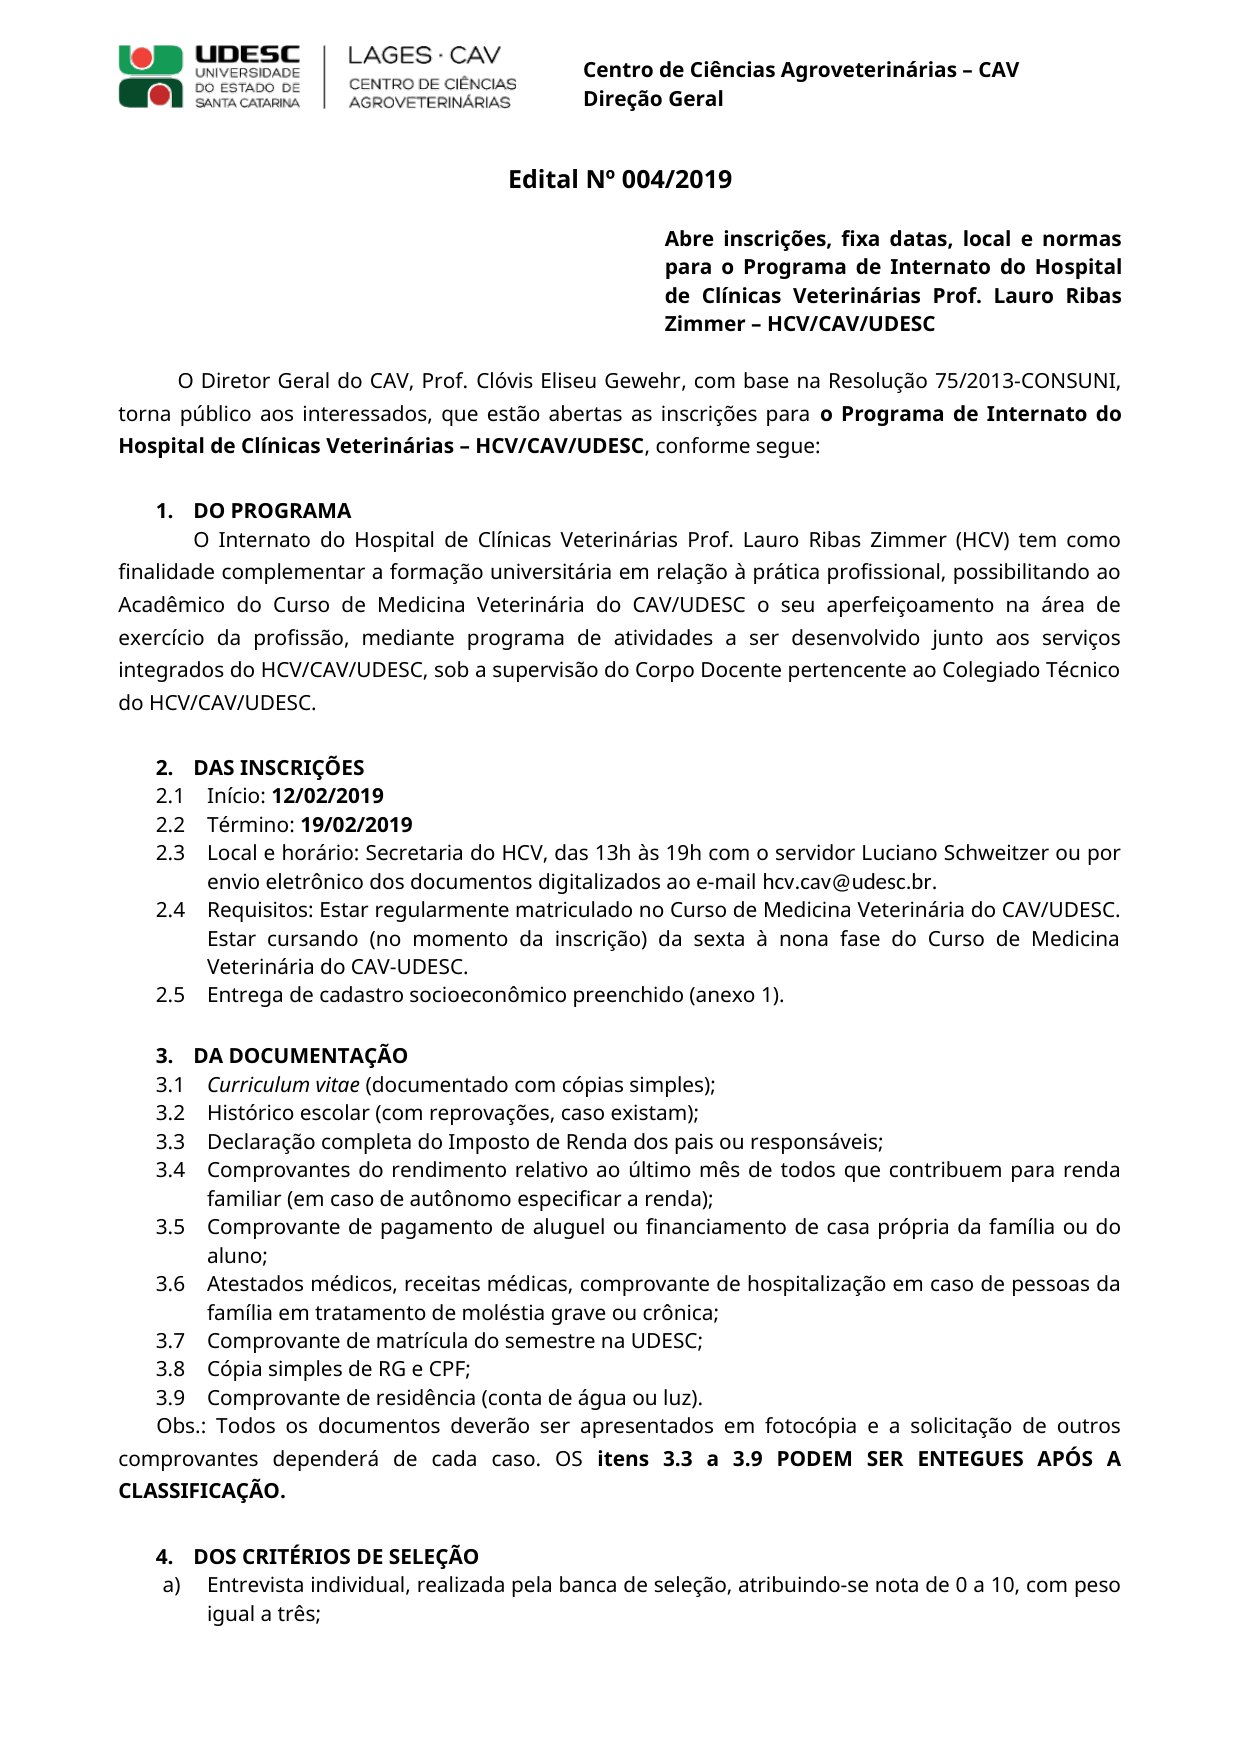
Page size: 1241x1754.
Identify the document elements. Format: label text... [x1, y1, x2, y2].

list Comprovante de matrícula do semestre na UDESC; [156, 1326, 1122, 1354]
list Cópia simples de RG e CPF; [156, 1354, 1122, 1383]
list Término: 19/02/2019 [156, 810, 1122, 838]
picture [118, 44, 517, 109]
list Curriculum vitae (documentado com cópias simples); [156, 1070, 1122, 1098]
text O Diretor Geral do CAV, Prof. Clóvis Eliseu Gewehr, com base na Resolução 75/2013-CONSUNI, torna público aos interessados, que estão abertas as inscrições para o Programa de Internato do Hospital de Clínicas Veterinárias – HCV/CAV/UDESC, conforme segue: [118, 366, 1122, 460]
text Edital Nº 004/2019 [118, 161, 1122, 195]
list DA DOCUMENTAÇÃO [156, 1042, 1122, 1070]
list Requisitos: Estar regularmente matriculado no Curso de Medicina Veterinária do CAV/UDESC. Estar cursando (no momento da inscrição) da sexta à nona fase do Curso de Medicina Veterinária do CAV-UDESC. [156, 895, 1122, 981]
list Início: 12/02/2019 [156, 782, 1122, 810]
text Abre inscrições, fixa datas, local e normas para o Programa de Internato do Hospital de Clínicas Veterinárias Prof. Lauro Ribas Zimmer – HCV/CAV/UDESC [664, 224, 1122, 338]
list Entrevista individual, realizada pela banca de seleção, atribuindo-se nota de 0 a 10, com peso igual a três; [162, 1570, 1122, 1627]
list Entrega de cadastro socioeconômico preenchido (anexo 1). [156, 981, 1122, 1009]
list DOS CRITÉRIOS DE SELEÇÃO [156, 1542, 1122, 1570]
list Comprovantes do rendimento relativo ao último mês de todos que contribuem para renda familiar (em caso de autônomo especificar a renda); [156, 1155, 1122, 1212]
list Declaração completa do Imposto de Renda dos pais ou responsáveis; [156, 1127, 1122, 1155]
list DAS INSCRIÇÕES [156, 753, 1122, 782]
list Local e horário: Secretaria do HCV, das 13h às 19h com o servidor Luciano Schweitzer ou por envio eletrônico dos documentos digitalizados ao e-mail hcv.cav@udesc.br. [156, 838, 1122, 895]
list DO PROGRAMA [156, 496, 1122, 525]
list Atestados médicos, receitas médicas, comprovante de hospitalização em caso de pessoas da família em tratamento de moléstia grave ou crônica; [156, 1269, 1122, 1326]
list Comprovante de residência (conta de água ou luz). [156, 1383, 1122, 1411]
list Histórico escolar (com reprovações, caso existam); [156, 1098, 1122, 1127]
text Obs.: Todos os documentos deverão ser apresentados em fotocópia e a solicitação de outros comprovantes dependerá de cada caso. OS itens 3.3 a 3.9 PODEM SER ENTEGUES APÓS A CLASSIFICAÇÃO. [118, 1411, 1122, 1505]
text O Internato do Hospital de Clínicas Veterinárias Prof. Lauro Ribas Zimmer (HCV) tem como finalidade complementar a formação universitária em relação à prática profissional, possibilitando ao Acadêmico do Curso de Medicina Veterinária do CAV/UDESC o seu aperfeiçoamento na área de exercício da profissão, mediante programa de atividades a ser desenvolvido junto aos serviços integrados do HCV/CAV/UDESC, sob a supervisão do Corpo Docente pertencente ao Colegiado Técnico do HCV/CAV/UDESC. [118, 525, 1122, 716]
list Comprovante de pagamento de aluguel ou financiamento de casa própria da família ou do aluno; [156, 1212, 1122, 1269]
